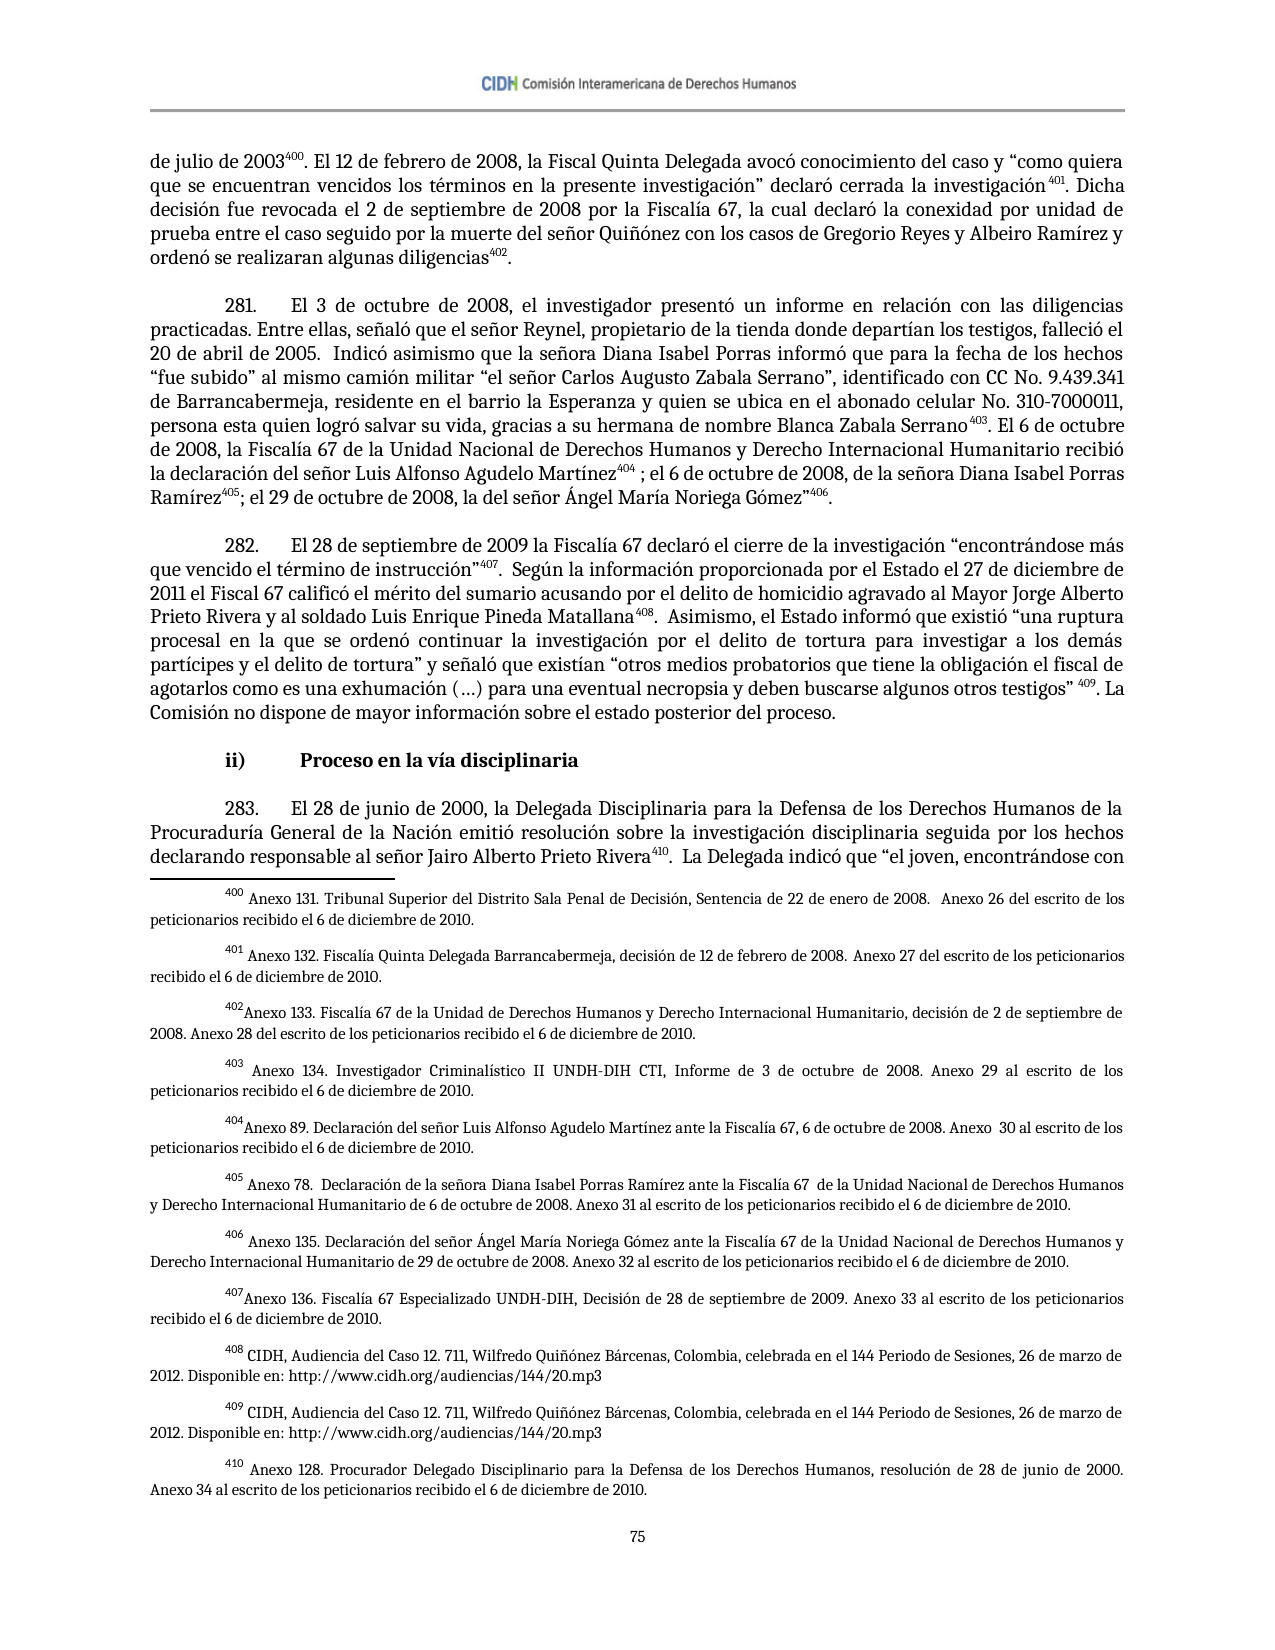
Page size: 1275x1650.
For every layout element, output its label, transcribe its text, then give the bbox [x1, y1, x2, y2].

list El 3 de octubre de 2008, el investigador presentó un informe en relación con las diligencias practicadas. Entre ellas, señaló que el señor Reynel, propietario de la tienda donde departían los testigos, falleció el 20 de abril de 2005. Indicó asimismo que la señora Diana Isabel Porras informó que para la fecha de los hechos “fue subido” al mismo camión militar “el señor Carlos Augusto Zabala Serrano”, identificado con CC No. 9.439.341 de Barrancabermeja, residente en el barrio la Esperanza y quien se ubica en el abonado celular No. 310-7000011, persona esta quien logró salvar su vida, gracias a su hermana de nombre Blanca Zabala Serrano. El 6 de octubre de 2008, la Fiscalía 67 de la Unidad Nacional de Derechos Humanos y Derecho Internacional Humanitario recibió la declaración del señor Luis Alfonso Agudelo Martínez ; el 6 de octubre de 2008, de la señora Diana Isabel Porras Ramírez; el 29 de octubre de 2008, la del señor Ángel María Noriega Gómez”. [150, 294, 1125, 509]
list El 22 de enero de 2008, el Tribunal Superior del Distrito Sala Penal de Decisión consideró que para la época en que se tramitó el sumario, “solamente podría decretar el cierre de la investigación el fiscal de la competencia ordinaria”. Por lo tanto, decidió decretar la nulidad desde la fase de clausura de la investigación, el 30 de julio de 2003. El 12 de febrero de 2008, la Fiscal Quinta Delegada avocó conocimiento del caso y “como quiera que se encuentran vencidos los términos en la presente investigación” declaró cerrada la investigación. Dicha decisión fue revocada el 2 de septiembre de 2008 por la Fiscalía 67, la cual declaró la conexidad por unidad de prueba entre el caso seguido por la muerte del señor Quiñónez con los casos de Gregorio Reyes y Albeiro Ramírez y ordenó se realizaran algunas diligencias. [150, 150, 1125, 270]
picture [476, 75, 799, 93]
text ii) Proceso en la vía disciplinaria [225, 749, 1125, 773]
list El 28 de septiembre de 2009 la Fiscalía 67 declaró el cierre de la investigación “encontrándose más que vencido el término de instrucción”. Según la información proporcionada por el Estado el 27 de diciembre de 2011 el Fiscal 67 calificó el mérito del sumario acusando por el delito de homicidio agravado al Mayor Jorge Alberto Prieto Rivera y al soldado Luis Enrique Pineda Matallana. Asimismo, el Estado informó que existió “una ruptura procesal en la que se ordenó continuar la investigación por el delito de tortura para investigar a los demás partícipes y el delito de tortura” y señaló que existían “otros medios probatorios que tiene la obligación el fiscal de agotarlos como es una exhumación (…) para una eventual necropsia y deben buscarse algunos otros testigos” . La Comisión no dispone de mayor información sobre el estado posterior del proceso. [150, 533, 1125, 725]
